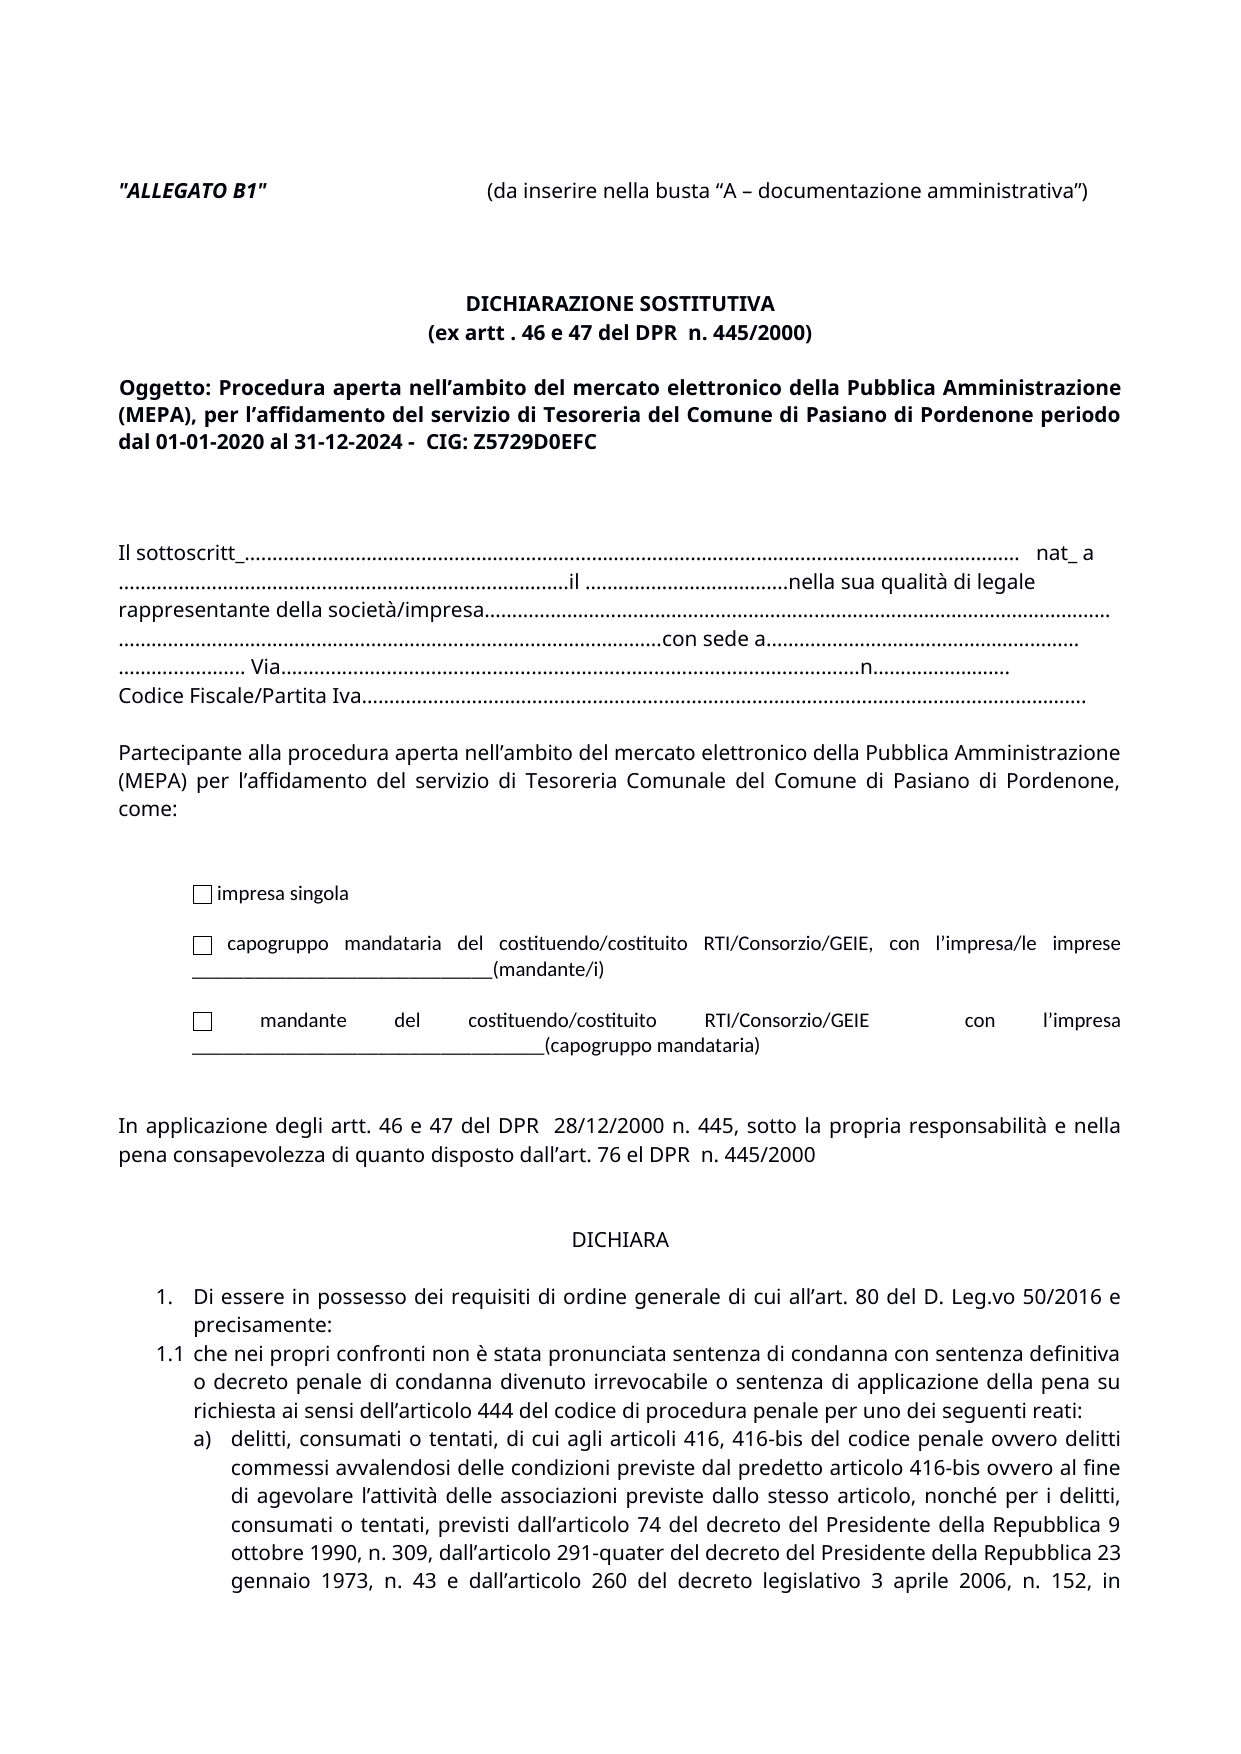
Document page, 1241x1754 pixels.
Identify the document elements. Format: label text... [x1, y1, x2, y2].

text capogruppo mandataria del costituendo/costituito RTI/Consorzio/GEIE, con l’impresa/le imprese _____________________________(mandante/i) [192, 931, 1122, 981]
text DICHIARAZIONE SOSTITUTIVA [118, 289, 1122, 318]
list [193, 1424, 1122, 1595]
text mandante del costituendo/costituito RTI/Consorzio/GEIE con l’impresa __________________________________(capogruppo mandataria) [192, 1007, 1122, 1058]
text impresa singola [118, 880, 1122, 905]
list che nei propri confronti non è stata pronunciata sentenza di condanna con sentenza definitiva o decreto penale di condanna divenuto irrevocabile o sentenza di applicazione della pena su richiesta ai sensi dell’articolo 444 del codice di procedura penale per uno dei seguenti reati: [156, 1339, 1122, 1424]
text (ex artt . 46 e 47 del DPR n. 445/2000) [118, 318, 1122, 346]
text Il sottoscritt_…...........……………………………………….……………………………………………………………………… nat_ a ………………….…………………………………….……………..il ……………………………….nella sua qualità di legale rappresentante della società/impresa…………………………………………………………………………………………………… ………………………………………………………………………………………con sede a………………………………………………… ……….............. Via….....................................................................................................n……………………. [118, 538, 1122, 681]
text DICHIARA [118, 1225, 1122, 1254]
text Partecipante alla procedura aperta nell’ambito del mercato elettronico della Pubblica Amministrazione (MEPA) per l’affidamento del servizio di Tesoreria Comunale del Comune di Pasiano di Pordenone, come: [118, 738, 1122, 823]
text Oggetto: Procedura aperta nell’ambito del mercato elettronico della Pubblica Amministrazione (MEPA), per l’affidamento del servizio di Tesoreria del Comune di Pasiano di Pordenone periodo dal 01-01-2020 al 31-12-2024 - CIG: Z5729D0EFC [118, 373, 1122, 454]
text "ALLEGATO B1" (da inserire nella busta “A – documentazione amministrativa”) [118, 176, 1122, 204]
text In applicazione degli artt. 46 e 47 del DPR 28/12/2000 n. 445, sotto la propria responsabilità e nella pena consapevolezza di quanto disposto dall’art. 76 el DPR n. 445/2000 [118, 1112, 1122, 1168]
text Codice Fiscale/Partita Iva………………………………………………..…………………………………………………………………. [118, 681, 1122, 709]
list Di essere in possesso dei requisiti di ordine generale di cui all’art. 80 del D. Leg.vo 50/2016 e precisamente: [156, 1282, 1122, 1339]
